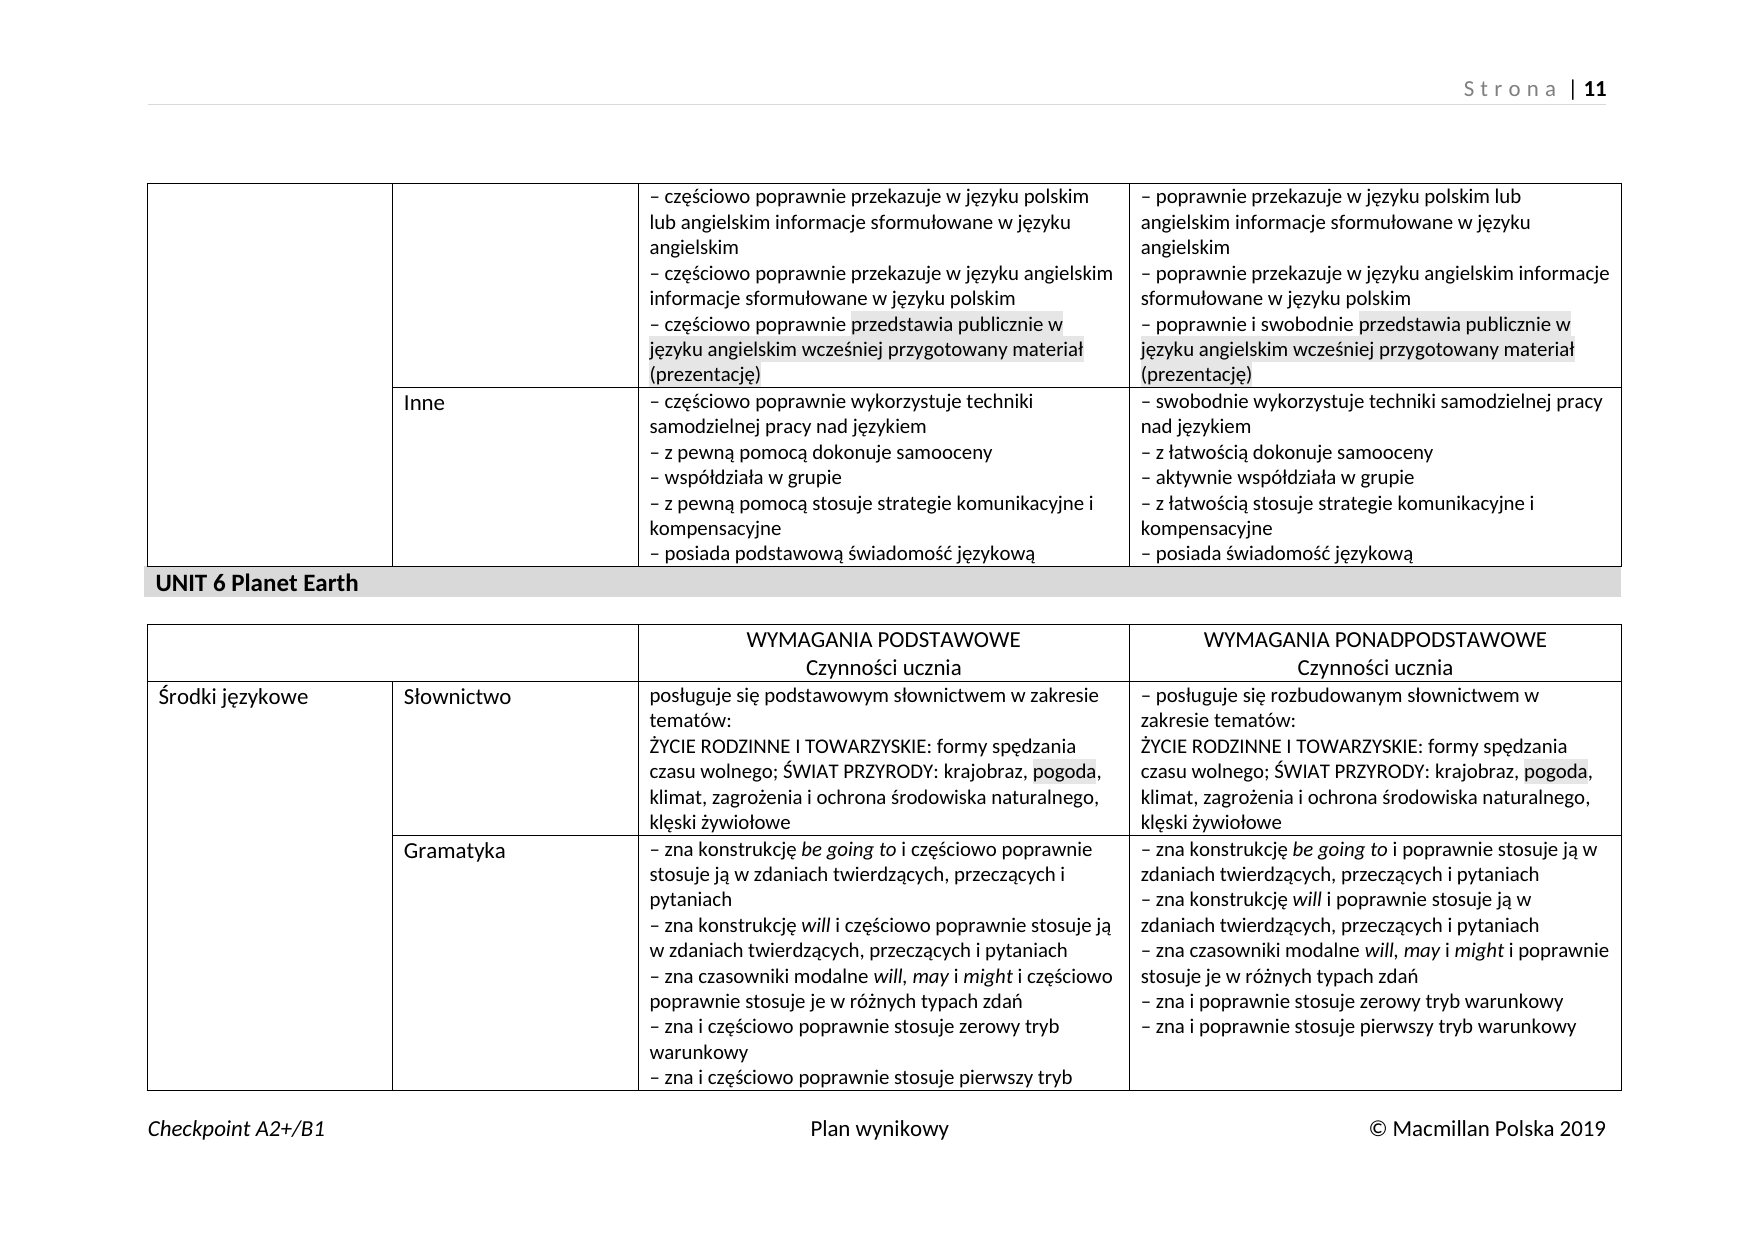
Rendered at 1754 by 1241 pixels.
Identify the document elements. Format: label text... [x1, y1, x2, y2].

table_cell Słownictwo [393, 682, 638, 835]
table_cell posługuje się podstawowym słownictwem w zakresie tematów: ŻYCIE RODZINNE I TOWARZYSKIE: formy spędzania czasu wolnego; ŚWIAT PRZYRODY: krajobraz, pogoda, klimat, zagrożenia i ochrona środowiska naturalnego, klęski żywiołowe [639, 682, 1129, 835]
table_cell UNIT 6 Planet Earth [144, 566, 1621, 597]
table_cell – częściowo poprawnie wykorzystuje techniki samodzielnej pracy nad językiem – z pewną pomocą dokonuje samooceny – współdziała w grupie – z pewną pomocą stosuje strategie komunikacyjne i kompensacyjne – posiada podstawową świadomość językową [639, 388, 1129, 566]
table_header [148, 625, 638, 681]
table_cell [393, 184, 638, 387]
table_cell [639, 184, 1129, 387]
table_header WYMAGANIA PODSTAWOWE Czynności ucznia [639, 625, 1129, 681]
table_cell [1130, 836, 1621, 1090]
table_cell Środki językowe [148, 682, 392, 1090]
table_cell Inne [393, 388, 638, 566]
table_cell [1130, 184, 1621, 387]
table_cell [639, 836, 1129, 1090]
table_cell – swobodnie wykorzystuje techniki samodzielnej pracy nad językiem – z łatwością dokonuje samooceny – aktywnie współdziała w grupie – z łatwością stosuje strategie komunikacyjne i kompensacyjne – posiada świadomość językową [1130, 388, 1621, 566]
table_cell Gramatyka [393, 836, 638, 1090]
table_cell – posługuje się rozbudowanym słownictwem w zakresie tematów: ŻYCIE RODZINNE I TOWARZYSKIE: formy spędzania czasu wolnego; ŚWIAT PRZYRODY: krajobraz, pogoda, klimat, zagrożenia i ochrona środowiska naturalnego, klęski żywiołowe [1130, 682, 1621, 835]
table_header WYMAGANIA PONADPODSTAWOWE Czynności ucznia [1130, 625, 1621, 681]
